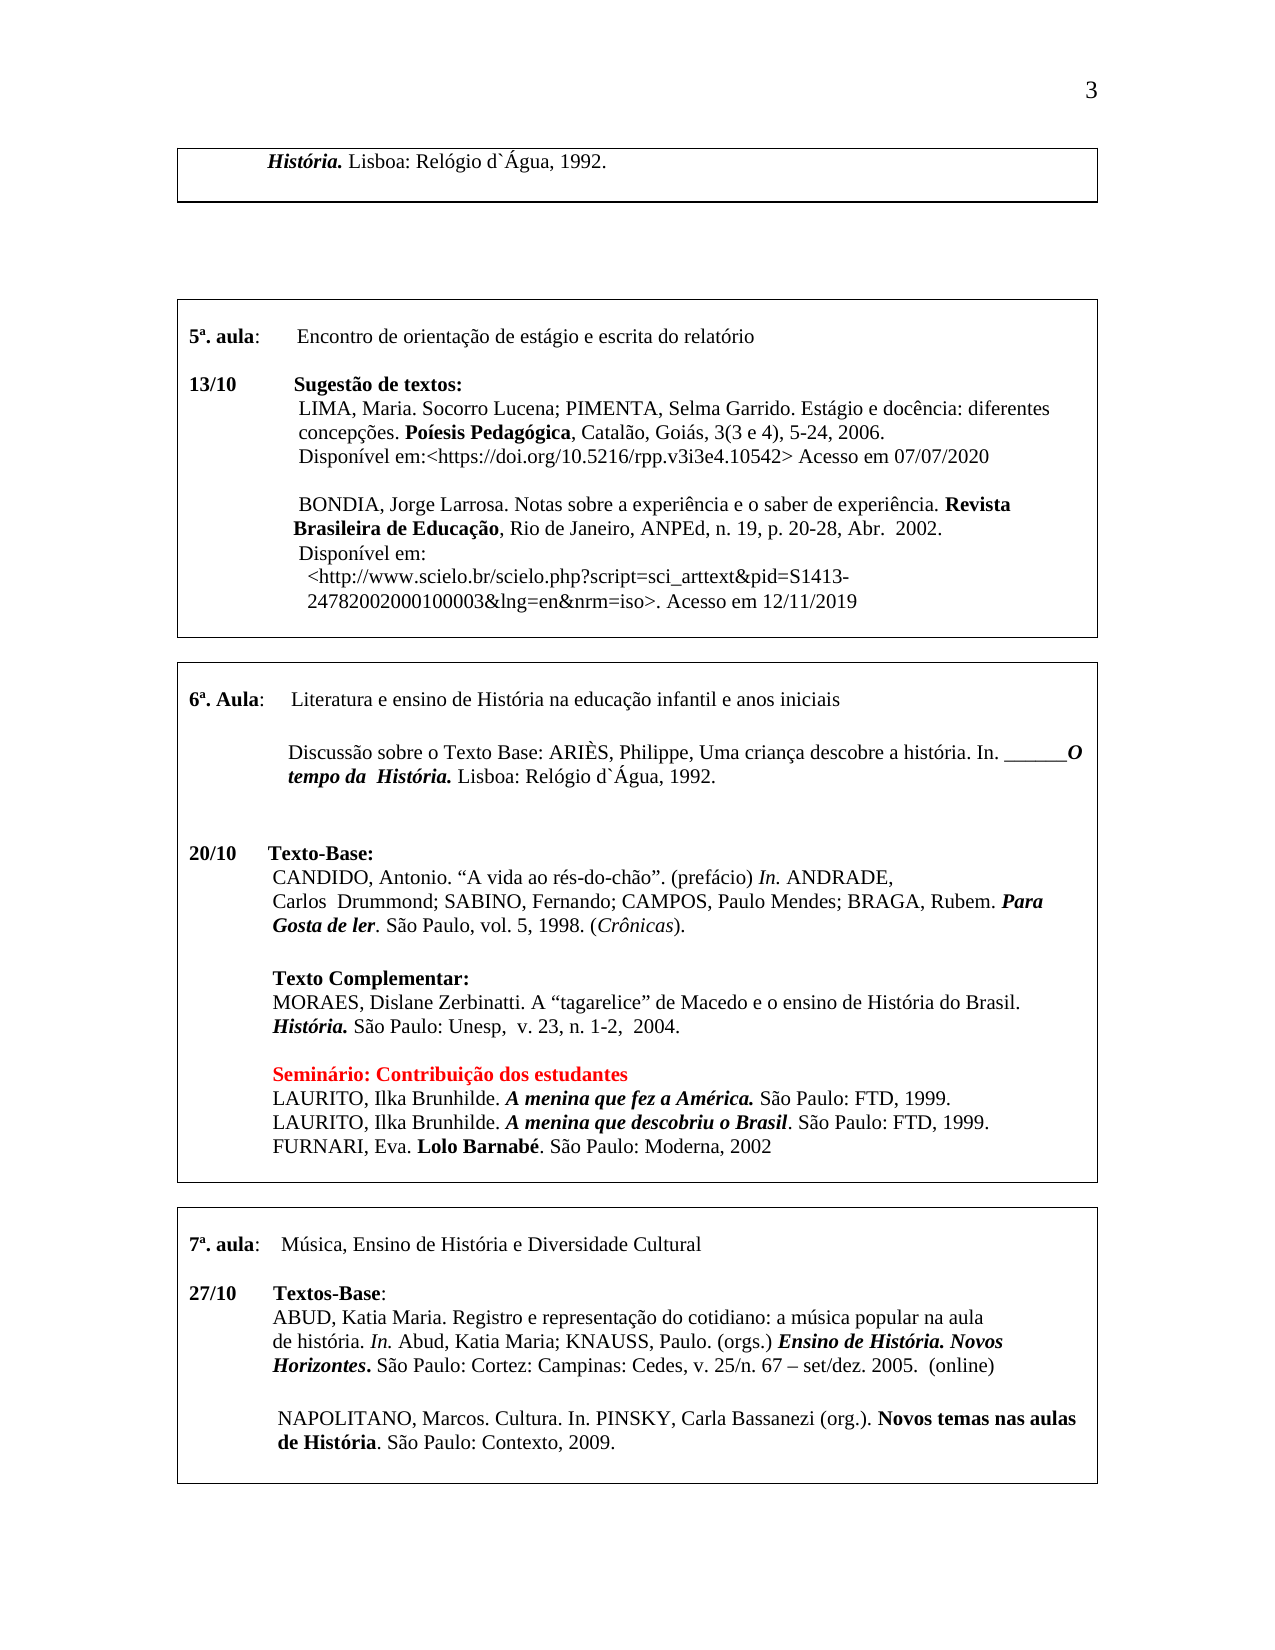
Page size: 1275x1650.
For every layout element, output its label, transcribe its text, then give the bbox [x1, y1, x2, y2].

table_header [178, 149, 1097, 201]
table_header 5ª. aula: Encontro de orientação de estágio e escrita do relatório 13/10 Sugestão de textos: LIMA, Maria. Socorro Lucena; PIMENTA, Selma Garrido. Estágio e docência: diferentes concepções. Poíesis Pedagógica, Catalão, Goiás, 3(3 e 4), 5-24, 2006. Disponível em:<https://doi.org/10.5216/rpp.v3i3e4.10542> Acesso em 07/07/2020 BONDIA, Jorge Larrosa. Notas sobre a experiência e o saber de experiência. Revista Brasileira de Educação, Rio de Janeiro, ANPEd, n. 19, p. 20-28, Abr. 2002. Disponível em: <http://www.scielo.br/scielo.php?script=sci_arttext&pid=S1413-24782002000100003&lng=en&nrm=iso>. Acesso em 12/11/2019 [178, 300, 1097, 637]
table_header 6ª. Aula: Literatura e ensino de História na educação infantil e anos iniciais Discussão sobre o Texto Base: ARIÈS, Philippe, Uma criança descobre a história. In. ______O tempo da História. Lisboa: Relógio d`Água, 1992. 20/10 Texto-Base: CANDIDO, Antonio. “A vida ao rés-do-chão”. (prefácio) In. ANDRADE, Carlos Drummond; SABINO, Fernando; CAMPOS, Paulo Mendes; BRAGA, Rubem. Para Gosta de ler. São Paulo, vol. 5, 1998. (Crônicas). Texto Complementar: MORAES, Dislane Zerbinatti. A “tagarelice” de Macedo e o ensino de História do Brasil. História. São Paulo: Unesp, v. 23, n. 1-2, 2004. Seminário: Contribuição dos estudantes LAURITO, Ilka Brunhilde. A menina que fez a América. São Paulo: FTD, 1999. LAURITO, Ilka Brunhilde. A menina que descobriu o Brasil. São Paulo: FTD, 1999. FURNARI, Eva. Lolo Barnabé. São Paulo: Moderna, 2002 [178, 663, 1097, 1182]
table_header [178, 1208, 1097, 1482]
